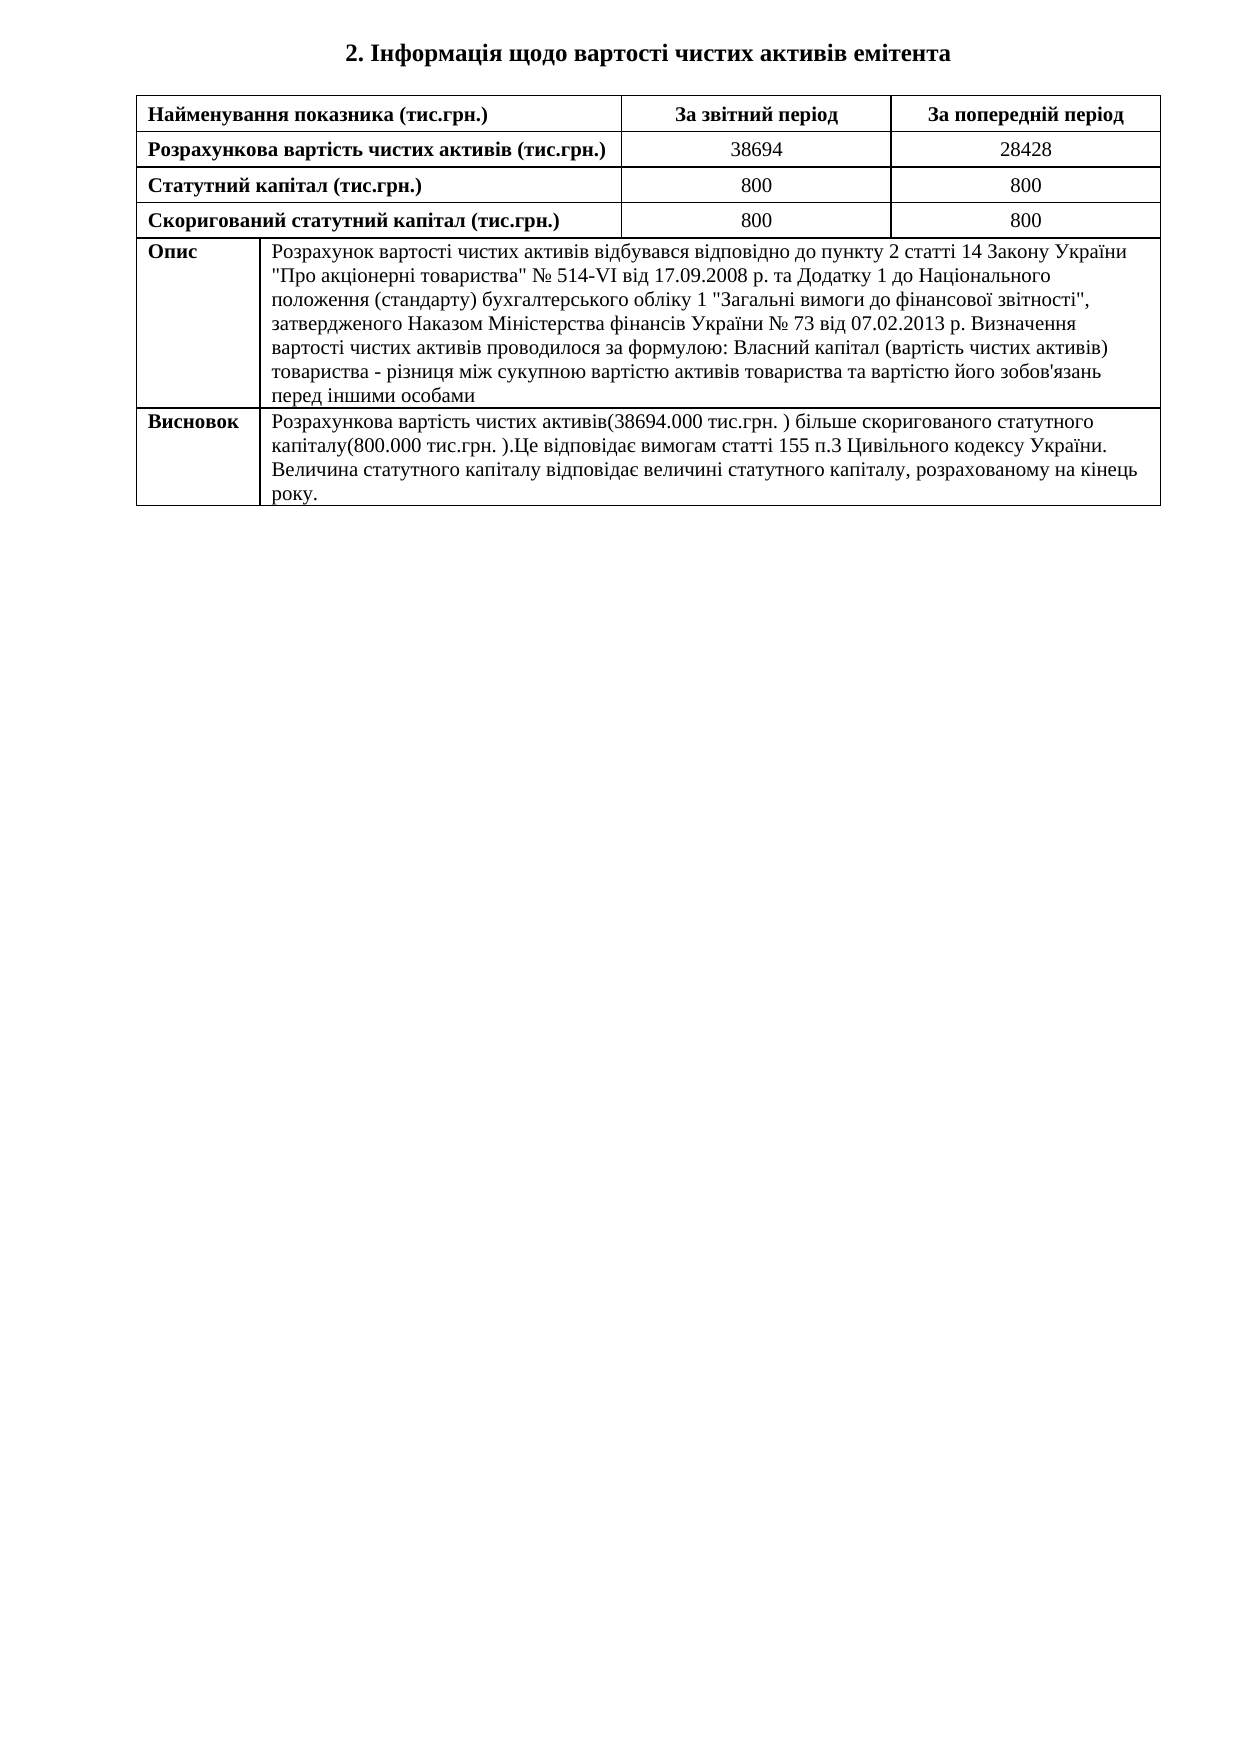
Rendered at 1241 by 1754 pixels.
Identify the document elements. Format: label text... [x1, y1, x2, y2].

table_cell За попередній період [892, 96, 1160, 131]
table_cell Опис [137, 239, 259, 407]
table_cell 800 [892, 168, 1160, 202]
table_cell Статутний капітал (тис.грн.) [137, 168, 621, 202]
table_cell 800 [892, 203, 1160, 237]
table_cell Найменування показника (тис.грн.) [137, 96, 621, 131]
table_cell Розрахункова вартість чистих активів (тис.грн.) [137, 132, 621, 166]
table_cell 800 [622, 203, 890, 237]
table_header 2. Інформація щодо вартості чистих активів емітента [136, 38, 1160, 95]
table_cell 28428 [892, 132, 1160, 166]
table_cell Скоригований статутний капітал (тис.грн.) [137, 203, 621, 237]
table_cell 800 [622, 168, 890, 202]
table_cell 38694 [622, 132, 890, 166]
table_cell Висновок [137, 409, 259, 505]
table_cell Розрахункова вартість чистих активів(38694.000 тис.грн. ) більше скоригованого статутного капіталу(800.000 тис.грн. ).Це відповідає вимогам статті 155 п.3 Цивільного кодексу України. Величина статутного капiталу вiдповiдає величинi статутного капiталу, розрахованому на кiнець року. [261, 409, 1160, 505]
table_cell Розрахунок вартості чистих активів відбувався відповідно до пункту 2 статті 14 Закону України "Про акціонерні товариства" № 514-VI від 17.09.2008 р. та Додатку 1 до Національного положення (стандарту) бухгалтерського обліку 1 "Загальні вимоги до фінансової звітності", затвердженого Наказом Міністерства фінансів України № 73 від 07.02.2013 р. Визначення вартості чистих активів проводилося за формулою: Власний капітал (вартість чистих активів) товариства - різниця між сукупною вартістю активів товариства та вартістю його зобов'язань перед іншими особами [261, 239, 1160, 407]
table_cell За звітний період [622, 96, 890, 131]
